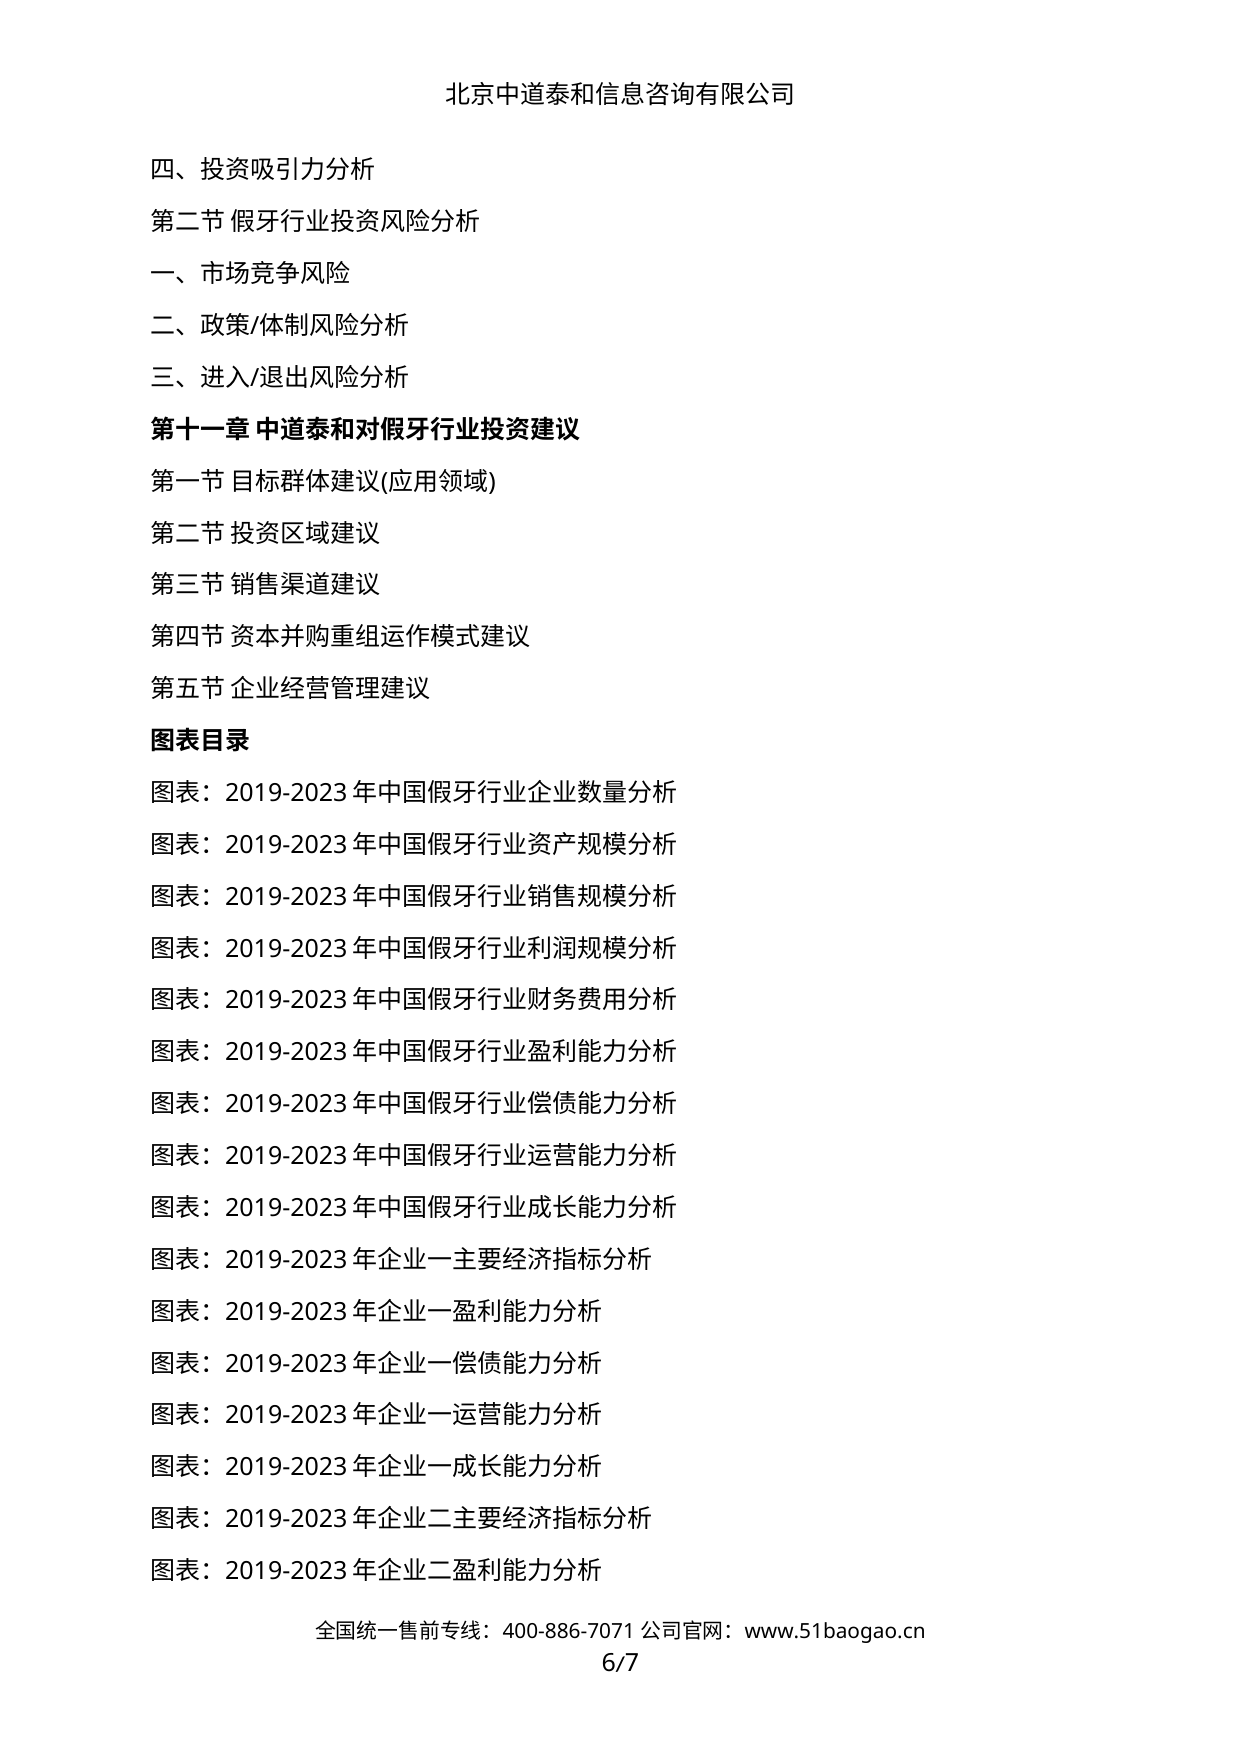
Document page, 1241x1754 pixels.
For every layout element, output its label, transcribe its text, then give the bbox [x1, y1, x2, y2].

text 图表：2019-2023年中国假牙行业资产规模分析 [150, 824, 1090, 861]
text 图表：2019-2023年中国假牙行业成长能力分析 [150, 1187, 1090, 1224]
text 图表：2019-2023年企业一运营能力分析 [150, 1395, 1090, 1431]
text 图表目录 [150, 721, 1090, 757]
text 图表：2019-2023年企业一盈利能力分析 [150, 1291, 1090, 1327]
text 图表：2019-2023年中国假牙行业偿债能力分析 [150, 1084, 1090, 1120]
text 一、市场竞争风险 [150, 254, 1090, 290]
text 图表：2019-2023年中国假牙行业运营能力分析 [150, 1136, 1090, 1172]
text 四、投资吸引力分析 [150, 150, 1090, 186]
text 图表：2019-2023年中国假牙行业盈利能力分析 [150, 1032, 1090, 1068]
text 图表：2019-2023年企业二盈利能力分析 [150, 1551, 1090, 1587]
text 图表：2019-2023年企业二主要经济指标分析 [150, 1499, 1090, 1535]
text 第五节 企业经营管理建议 [150, 669, 1090, 705]
text 第十一章 中道泰和对假牙行业投资建议 [150, 409, 1090, 446]
text 三、进入/退出风险分析 [150, 357, 1090, 394]
text 图表：2019-2023年企业一成长能力分析 [150, 1447, 1090, 1483]
text 第二节 假牙行业投资风险分析 [150, 202, 1090, 238]
text 图表：2019-2023年企业一偿债能力分析 [150, 1343, 1090, 1379]
text 图表：2019-2023年中国假牙行业利润规模分析 [150, 928, 1090, 964]
text 第二节 投资区域建议 [150, 513, 1090, 549]
text 图表：2019-2023年中国假牙行业财务费用分析 [150, 980, 1090, 1016]
text 图表：2019-2023年中国假牙行业销售规模分析 [150, 876, 1090, 912]
text 图表：2019-2023年企业一主要经济指标分析 [150, 1239, 1090, 1276]
text 第三节 销售渠道建议 [150, 565, 1090, 601]
text 图表：2019-2023年中国假牙行业企业数量分析 [150, 772, 1090, 809]
text 第四节 资本并购重组运作模式建议 [150, 617, 1090, 653]
text 二、政策/体制风险分析 [150, 306, 1090, 342]
text 第一节 目标群体建议(应用领域) [150, 461, 1090, 497]
